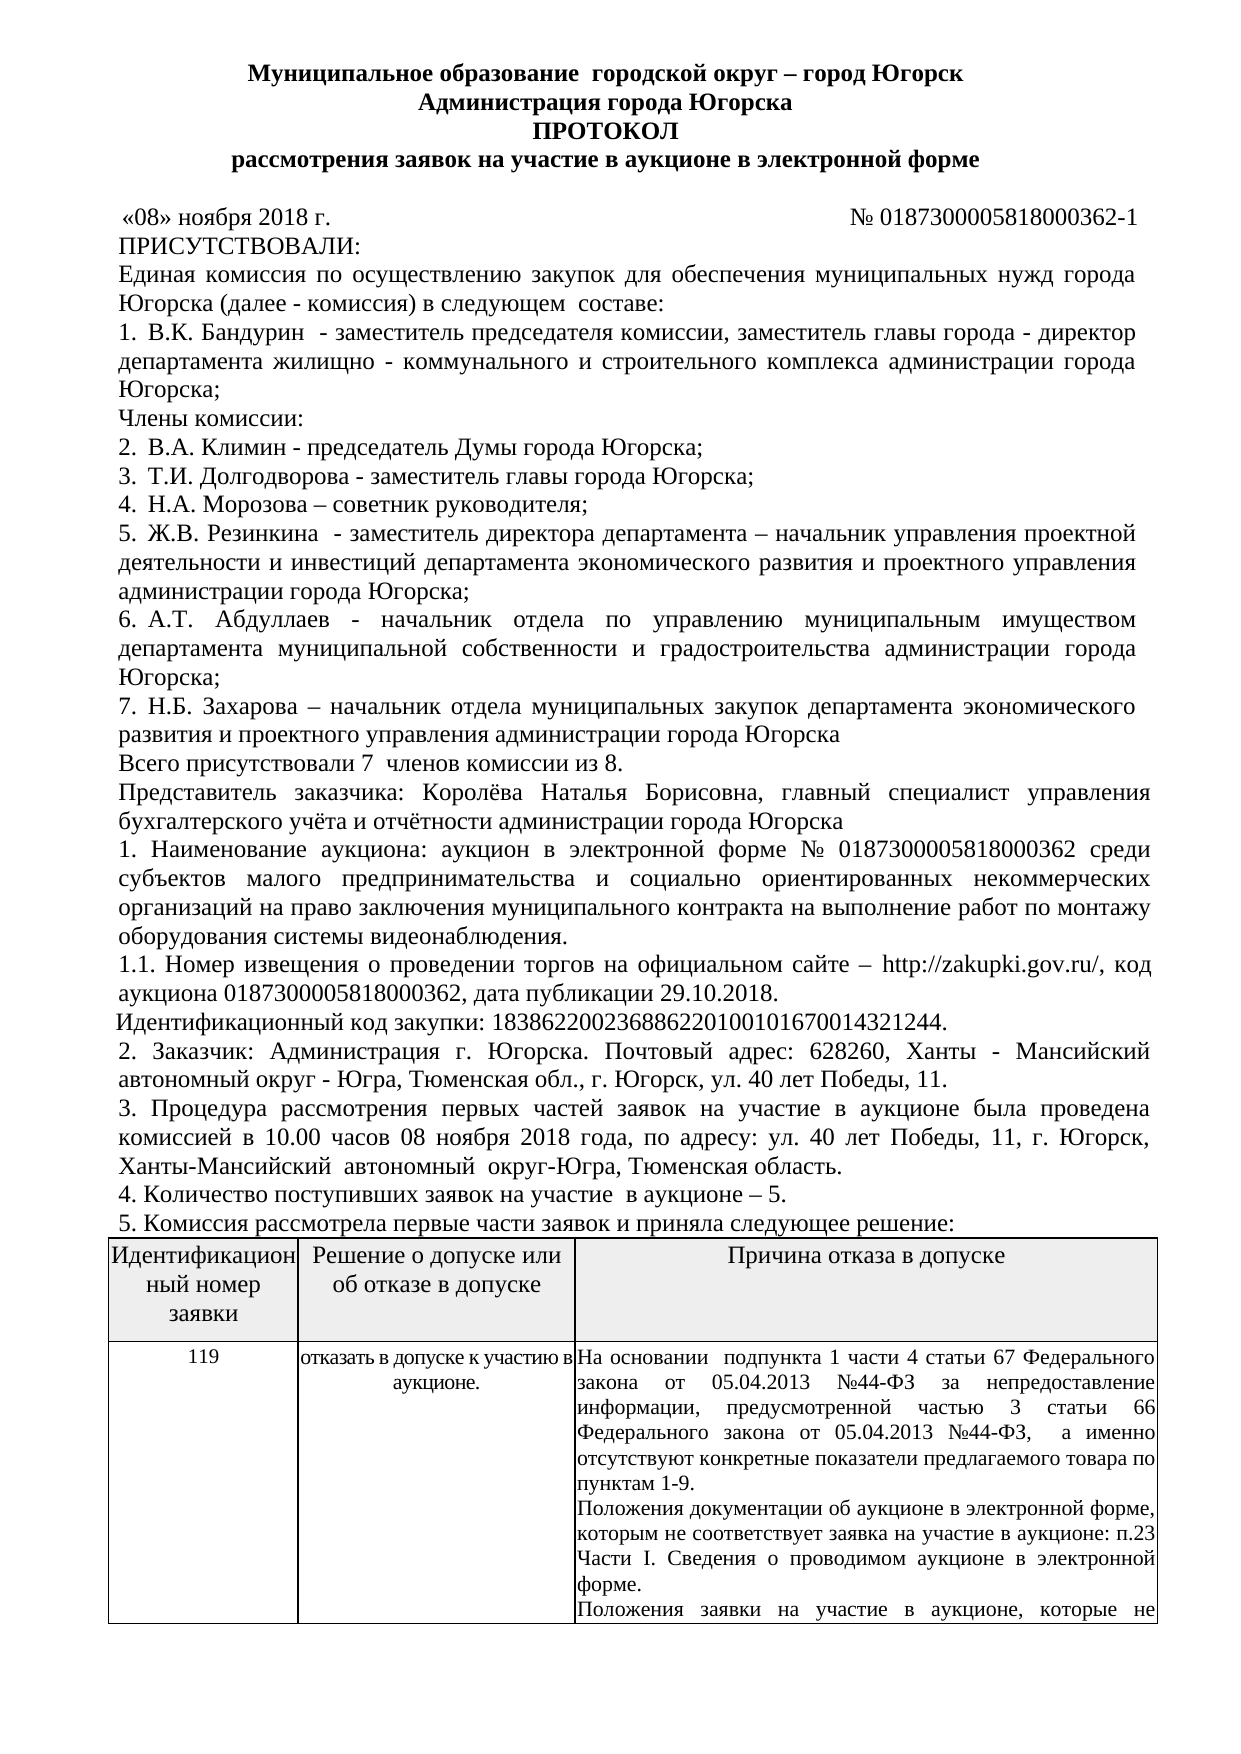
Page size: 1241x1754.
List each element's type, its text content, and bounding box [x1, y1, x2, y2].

table_header Решение о допуске или об отказе в допуске [299, 1239, 574, 1341]
text ПРИСУТСТВОВАЛИ: [118, 231, 1152, 259]
text Представитель заказчика: Королёва Наталья Борисовна, главный специалист управления бухгалтерского учёта и отчётности администрации города Югорска [118, 777, 1152, 834]
list А.Т. Абдуллаев - начальник отдела по управлению муниципальным имуществом департамента муниципальной собственности и градостроительства администрации города Югорска; [118, 604, 1137, 691]
text 4. Количество поступивших заявок на участие в аукционе – 5. [118, 1179, 1152, 1208]
list Н.Б. Захарова – начальник отдела муниципальных закупок департамента экономического развития и проектного управления администрации города Югорска [118, 691, 1137, 748]
text рассмотрения заявок на участие в аукционе в электронной форме [59, 144, 1152, 173]
text Муниципальное образование городской округ – город Югорск [59, 58, 1152, 87]
list В.А. Климин - председатель Думы города Югорска; [118, 432, 1137, 461]
list Члены комиссии: [118, 403, 1152, 432]
table_header Причина отказа в допуске [576, 1239, 1157, 1341]
text «08» ноября 2018 г. № 0187300005818000362-1 [59, 202, 1152, 231]
list Н.А. Морозова – советник руководителя; [118, 489, 1137, 518]
text Единая комиссия по осуществлению закупок для обеспечения муниципальных нужд города Югорска (далее - комиссия) в следующем составе: [118, 259, 1137, 317]
table_header Идентификационный номер заявки [109, 1239, 297, 1341]
text 5. Комиссия рассмотрела первые части заявок и приняла следующее решение: [118, 1208, 1152, 1237]
list Всего присутствовали 7 членов комиссии из 8. [118, 748, 1137, 777]
table_cell 119 [109, 1342, 297, 1622]
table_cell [576, 1342, 1157, 1622]
text 1.1. Номер извещения о проведении торгов на официальном сайте – http://zakupki.gov.ru/, код аукциона 0187300005818000362, дата публикации 29.10.2018. [118, 949, 1152, 1007]
list Ж.В. Резинкина - заместитель директора департамента – начальник управления проектной деятельности и инвестиций департамента экономического развития и проектного управления администрации города Югорска; [118, 518, 1137, 604]
text Администрация города Югорска [59, 87, 1152, 116]
text ПРОТОКОЛ [59, 116, 1152, 144]
text 1. Наименование аукциона: аукцион в электронной форме № 0187300005818000362 среди субъектов малого предпринимательства и социально ориентированных некоммерческих организаций на право заключения муниципального контракта на выполнение работ по монтажу оборудования системы видеонаблюдения. [118, 834, 1152, 949]
text Идентификационный код закупки: 183862200236886220100101670014321244. [59, 1007, 1152, 1036]
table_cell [299, 1342, 574, 1622]
list Т.И. Долгодворова - заместитель главы города Югорска; [118, 461, 1137, 489]
text 2. Заказчик: Администрация г. Югорска. Почтовый адрес: 628260, Ханты - Мансийский автономный округ - Югра, Тюменская обл., г. Югорск, ул. 40 лет Победы, 11. [118, 1036, 1152, 1093]
list В.К. Бандурин - заместитель председателя комиссии, заместитель главы города - директор департамента жилищно - коммунального и строительного комплекса администрации города Югорска; [118, 317, 1137, 403]
text 3. Процедура рассмотрения первых частей заявок на участие в аукционе была проведена комиссией в 10.00 часов 08 ноября 2018 года, по адресу: ул. 40 лет Победы, 11, г. Югорск, Ханты-Мансийский автономный округ-Югра, Тюменская область. [118, 1093, 1152, 1179]
